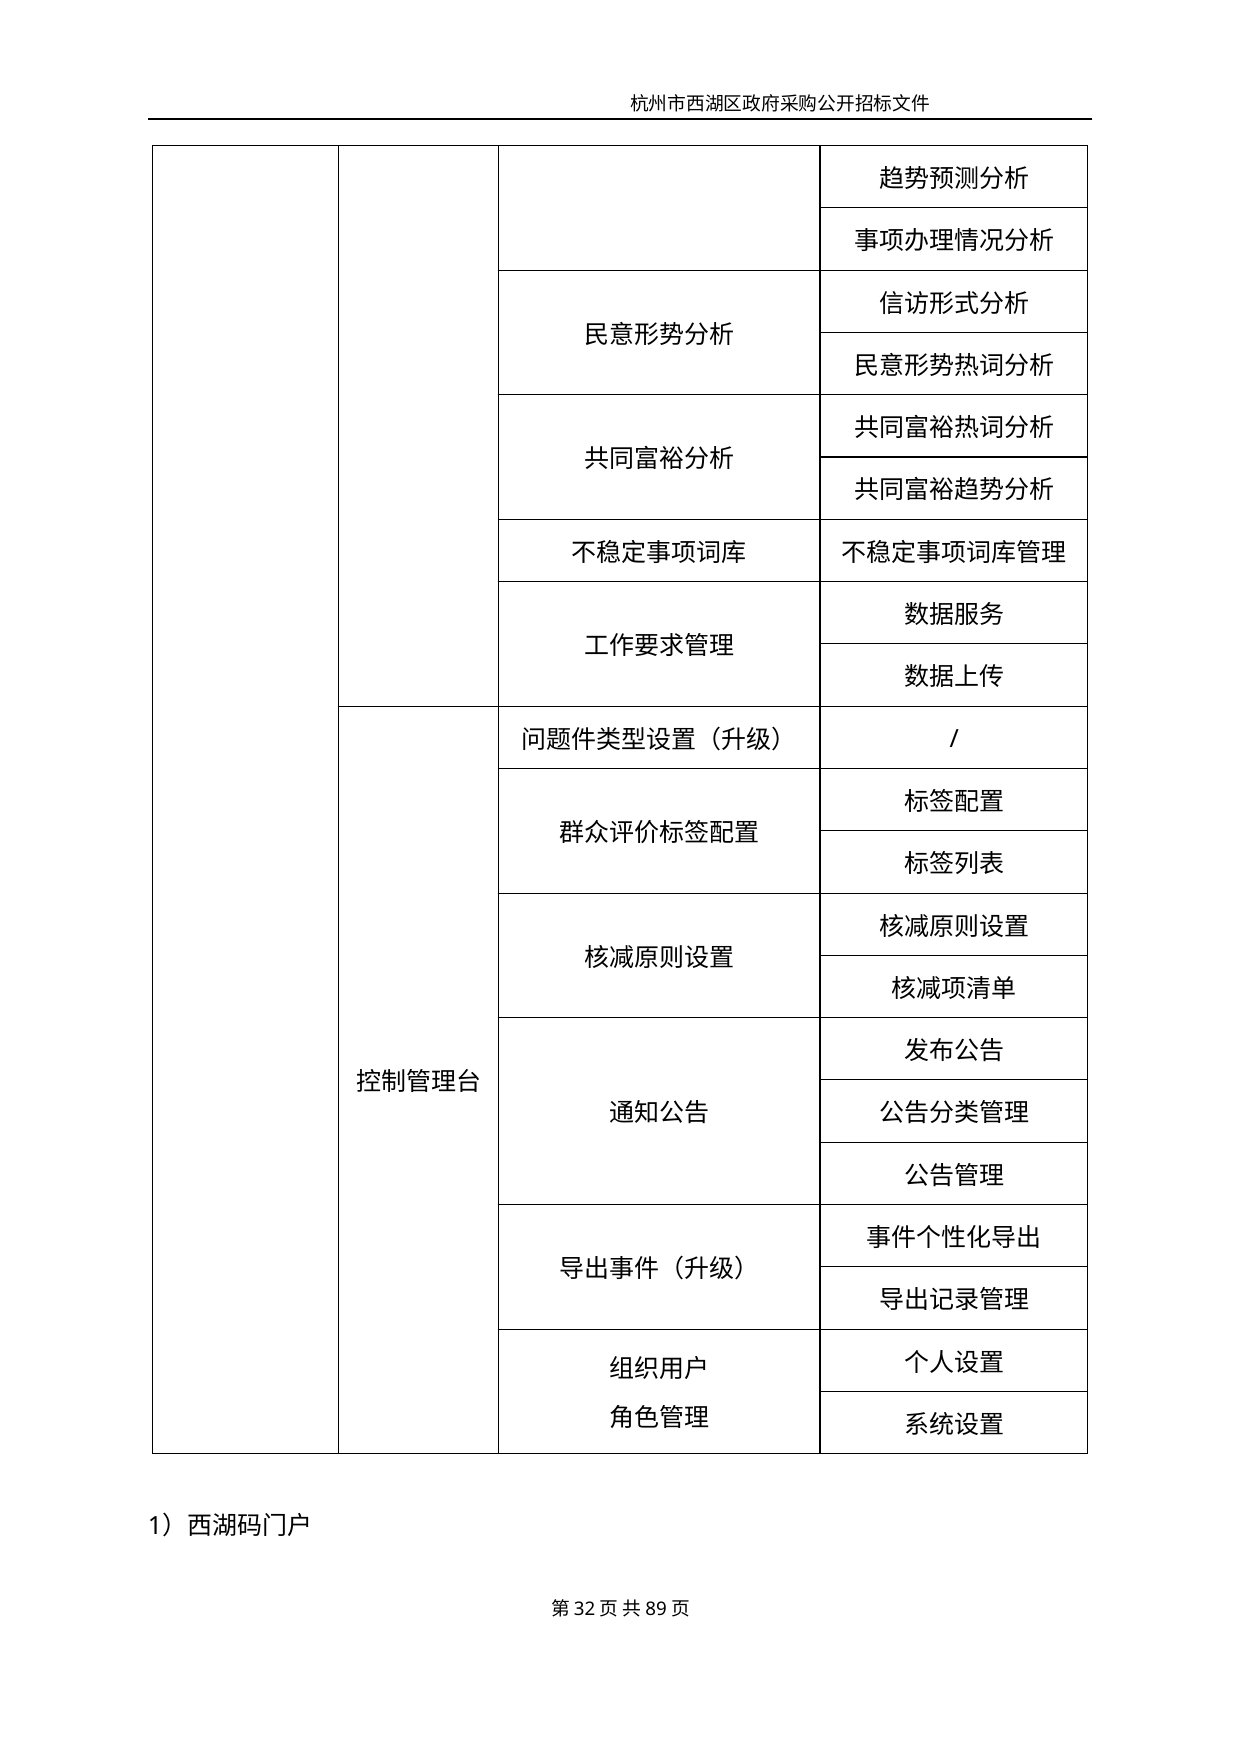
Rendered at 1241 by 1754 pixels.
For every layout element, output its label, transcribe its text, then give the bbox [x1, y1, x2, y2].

table_cell 问题件类型设置（升级） [499, 707, 819, 768]
table_cell 民意形势分析 [499, 271, 819, 394]
table_cell 公告分类管理 [821, 1080, 1087, 1142]
table_cell 标签列表 [821, 831, 1087, 892]
table_cell 个人设置 [821, 1330, 1087, 1391]
table_cell 不稳定事项词库管理 [821, 520, 1087, 581]
table_cell 共同富裕分析 [499, 395, 819, 519]
table_cell 系统设置 [821, 1392, 1087, 1453]
table_cell 趋势预测分析 [821, 146, 1087, 207]
table_cell 民意形势热词分析 [821, 333, 1087, 394]
table_cell 通知公告 [499, 1018, 819, 1204]
table_cell 数据服务 [821, 582, 1087, 643]
table_cell / [821, 707, 1087, 768]
table_cell 事件个性化导出 [821, 1205, 1087, 1266]
table_cell 控制管理台 [339, 707, 498, 1453]
table_cell 共同富裕趋势分析 [821, 458, 1087, 519]
table_cell 发布公告 [821, 1018, 1087, 1079]
table_cell 信访形式分析 [821, 271, 1087, 332]
table_cell 工作要求管理 [499, 582, 819, 706]
table_cell 核减原则设置 [821, 894, 1087, 955]
table_cell 组织用户 角色管理 [499, 1330, 819, 1453]
table_cell 数据上传 [821, 644, 1087, 706]
list 西湖码门户 [148, 1505, 1092, 1541]
table_cell 导出记录管理 [821, 1267, 1087, 1328]
table_cell 事项办理情况分析 [821, 208, 1087, 269]
table_cell 群众评价标签配置 [499, 769, 819, 892]
table_cell 标签配置 [821, 769, 1087, 830]
table_cell 共同富裕热词分析 [821, 395, 1087, 456]
table_cell 不稳定事项词库 [499, 520, 819, 581]
table_cell 核减原则设置 [499, 894, 819, 1017]
table_cell 核减项清单 [821, 956, 1087, 1017]
table_cell 导出事件（升级） [499, 1205, 819, 1328]
table_cell 公告管理 [821, 1143, 1087, 1204]
